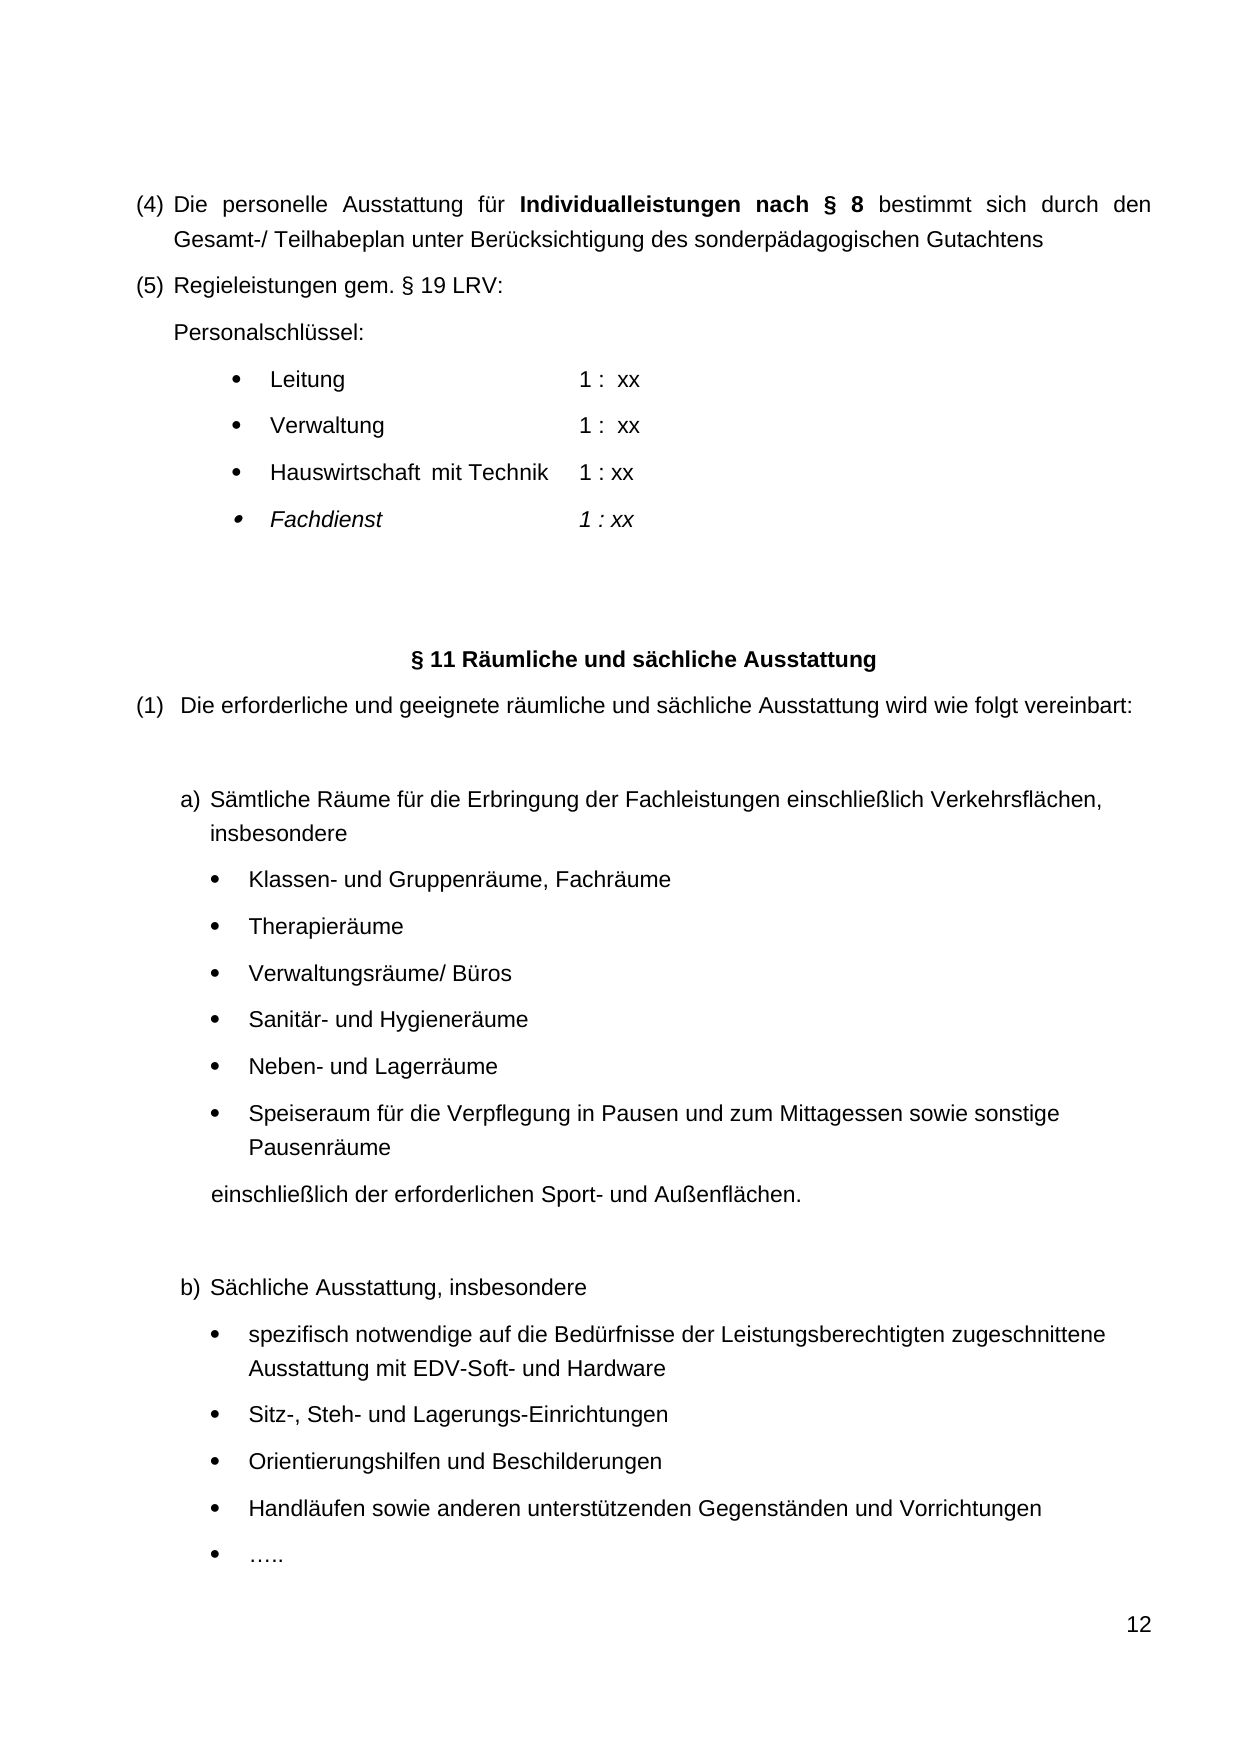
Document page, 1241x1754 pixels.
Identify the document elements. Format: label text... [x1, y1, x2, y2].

list Verwaltung 1 : xx [232, 412, 1152, 438]
list Sanitär- und Hygieneräume [211, 1006, 1152, 1033]
list Regieleistungen gem. § 19 LRV: [136, 272, 1152, 298]
list Sämtliche Räume für die Erbringung der Fachleistungen einschließlich Verkehrsflächen, insbesondere [180, 786, 1152, 846]
subtitle § 11 Räumliche und sächliche Ausstattung [136, 646, 1152, 672]
list Hauswirtschaft mit Technik 1 : xx [232, 459, 1152, 485]
list Therapieräume [211, 913, 1152, 939]
list Die erforderliche und geeignete räumliche und sächliche Ausstattung wird wie folgt vereinbart: [136, 692, 1152, 718]
list Speiseraum für die Verpflegung in Pausen und zum Mittagessen sowie sonstige Pausenräume [211, 1100, 1152, 1160]
list Personalschlüssel: [173, 319, 1152, 345]
list Verwaltungsräume/ Büros [211, 960, 1152, 986]
list Handläufen sowie anderen unterstützenden Gegenständen und Vorrichtungen [211, 1495, 1152, 1521]
list Die personelle Ausstattung für Individualleistungen nach § 8 bestimmt sich durch den Gesamt-/ Teilhabeplan unter Berücksichtigung des sonderpädagogischen Gutachtens [136, 191, 1152, 252]
list Fachdienst 1 : xx [232, 506, 1152, 532]
text einschließlich der erforderlichen Sport- und Außenflächen. [211, 1181, 1152, 1207]
list Klassen- und Gruppenräume, Fachräume [211, 866, 1152, 893]
list spezifisch notwendige auf die Bedürfnisse der Leistungsberechtigten zugeschnittene Ausstattung mit EDV-Soft- und Hardware [211, 1321, 1152, 1381]
list Sitz-, Steh- und Lagerungs-Einrichtungen [211, 1401, 1152, 1428]
list Leitung 1 : xx [232, 366, 1152, 392]
list ….. [211, 1541, 1152, 1568]
list Sächliche Ausstattung, insbesondere [180, 1274, 1152, 1300]
list Orientierungshilfen und Beschilderungen [211, 1448, 1152, 1474]
list Neben- und Lagerräume [211, 1053, 1152, 1079]
